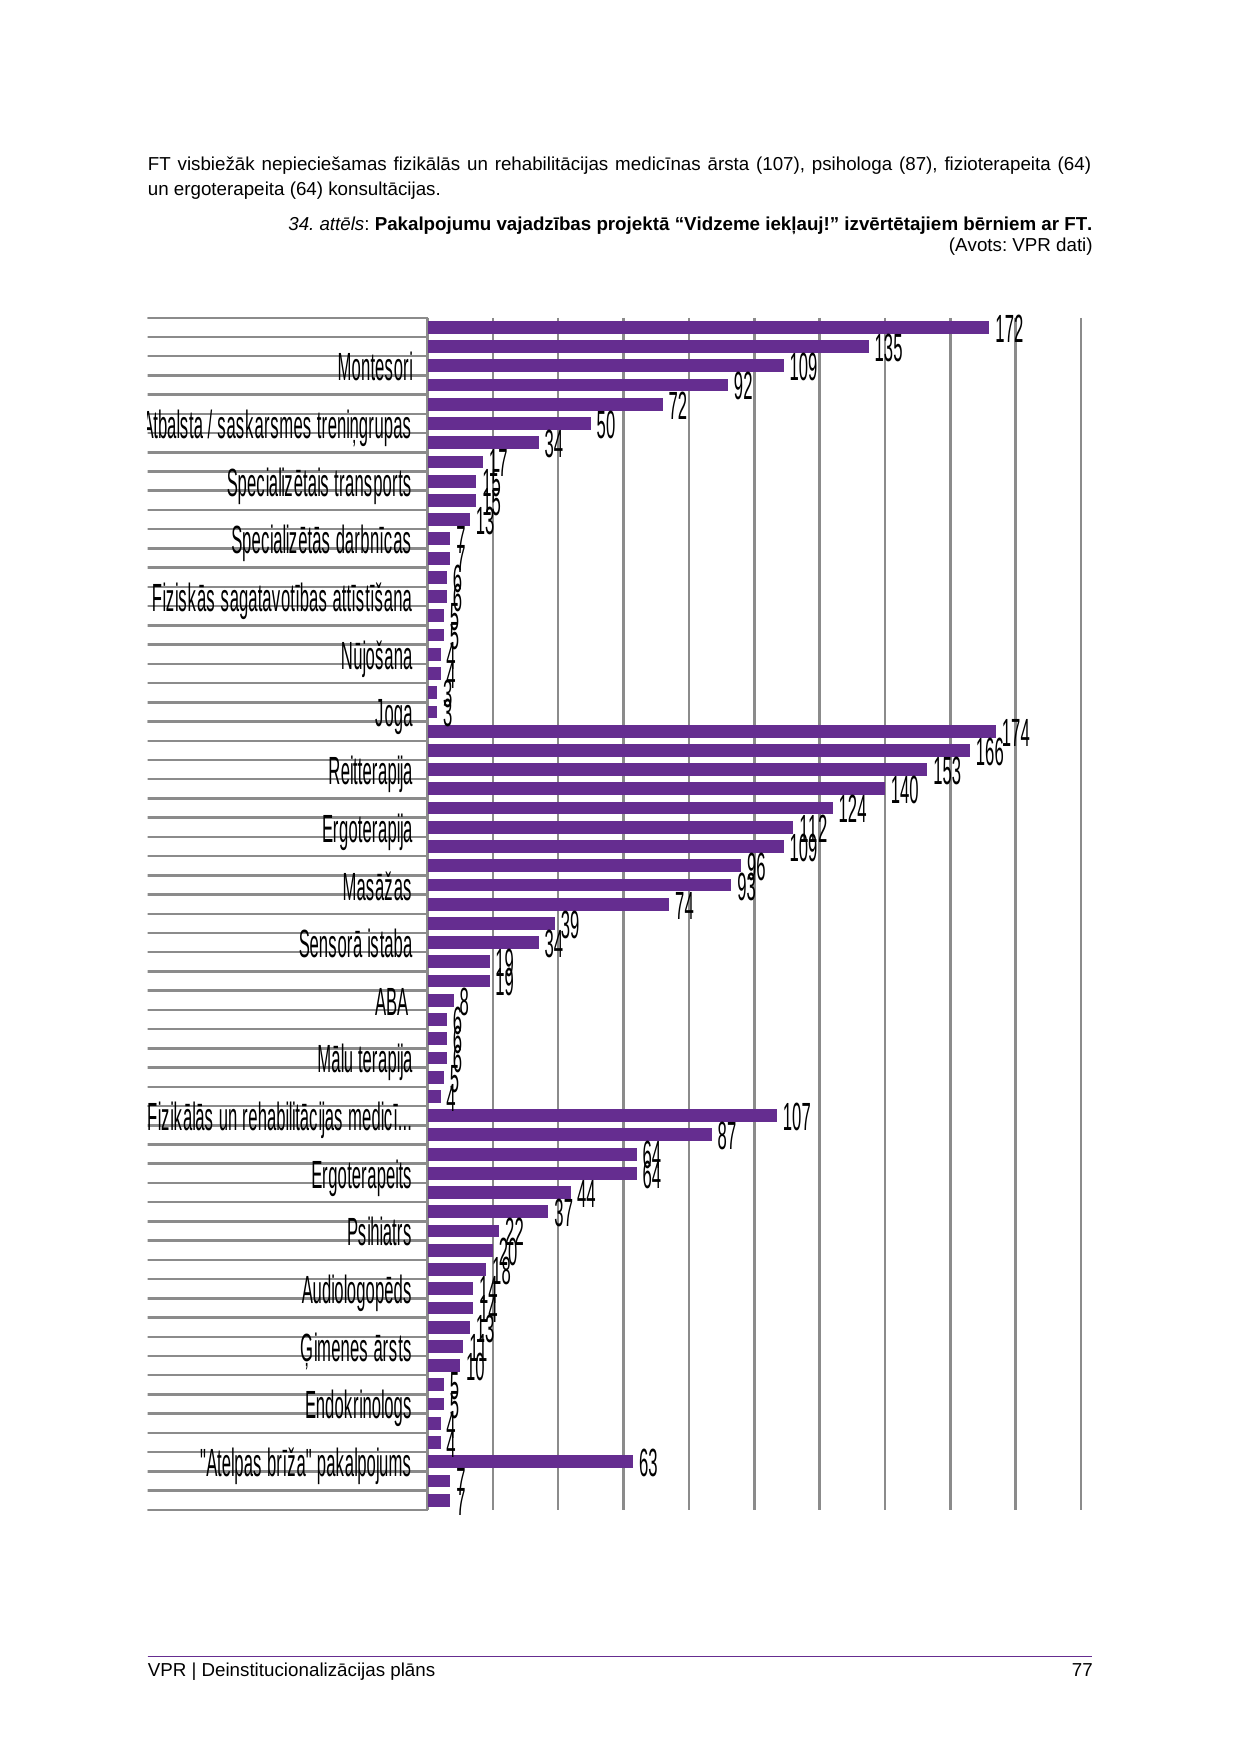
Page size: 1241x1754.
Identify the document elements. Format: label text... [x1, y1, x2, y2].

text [148, 150, 1092, 200]
text 34. attēls: Pakalpojumu vajadzības projektā “Vidzeme iekļauj!” izvērtētajiem bērniem ar FT. (Avots: VPR dati) [148, 212, 1092, 256]
